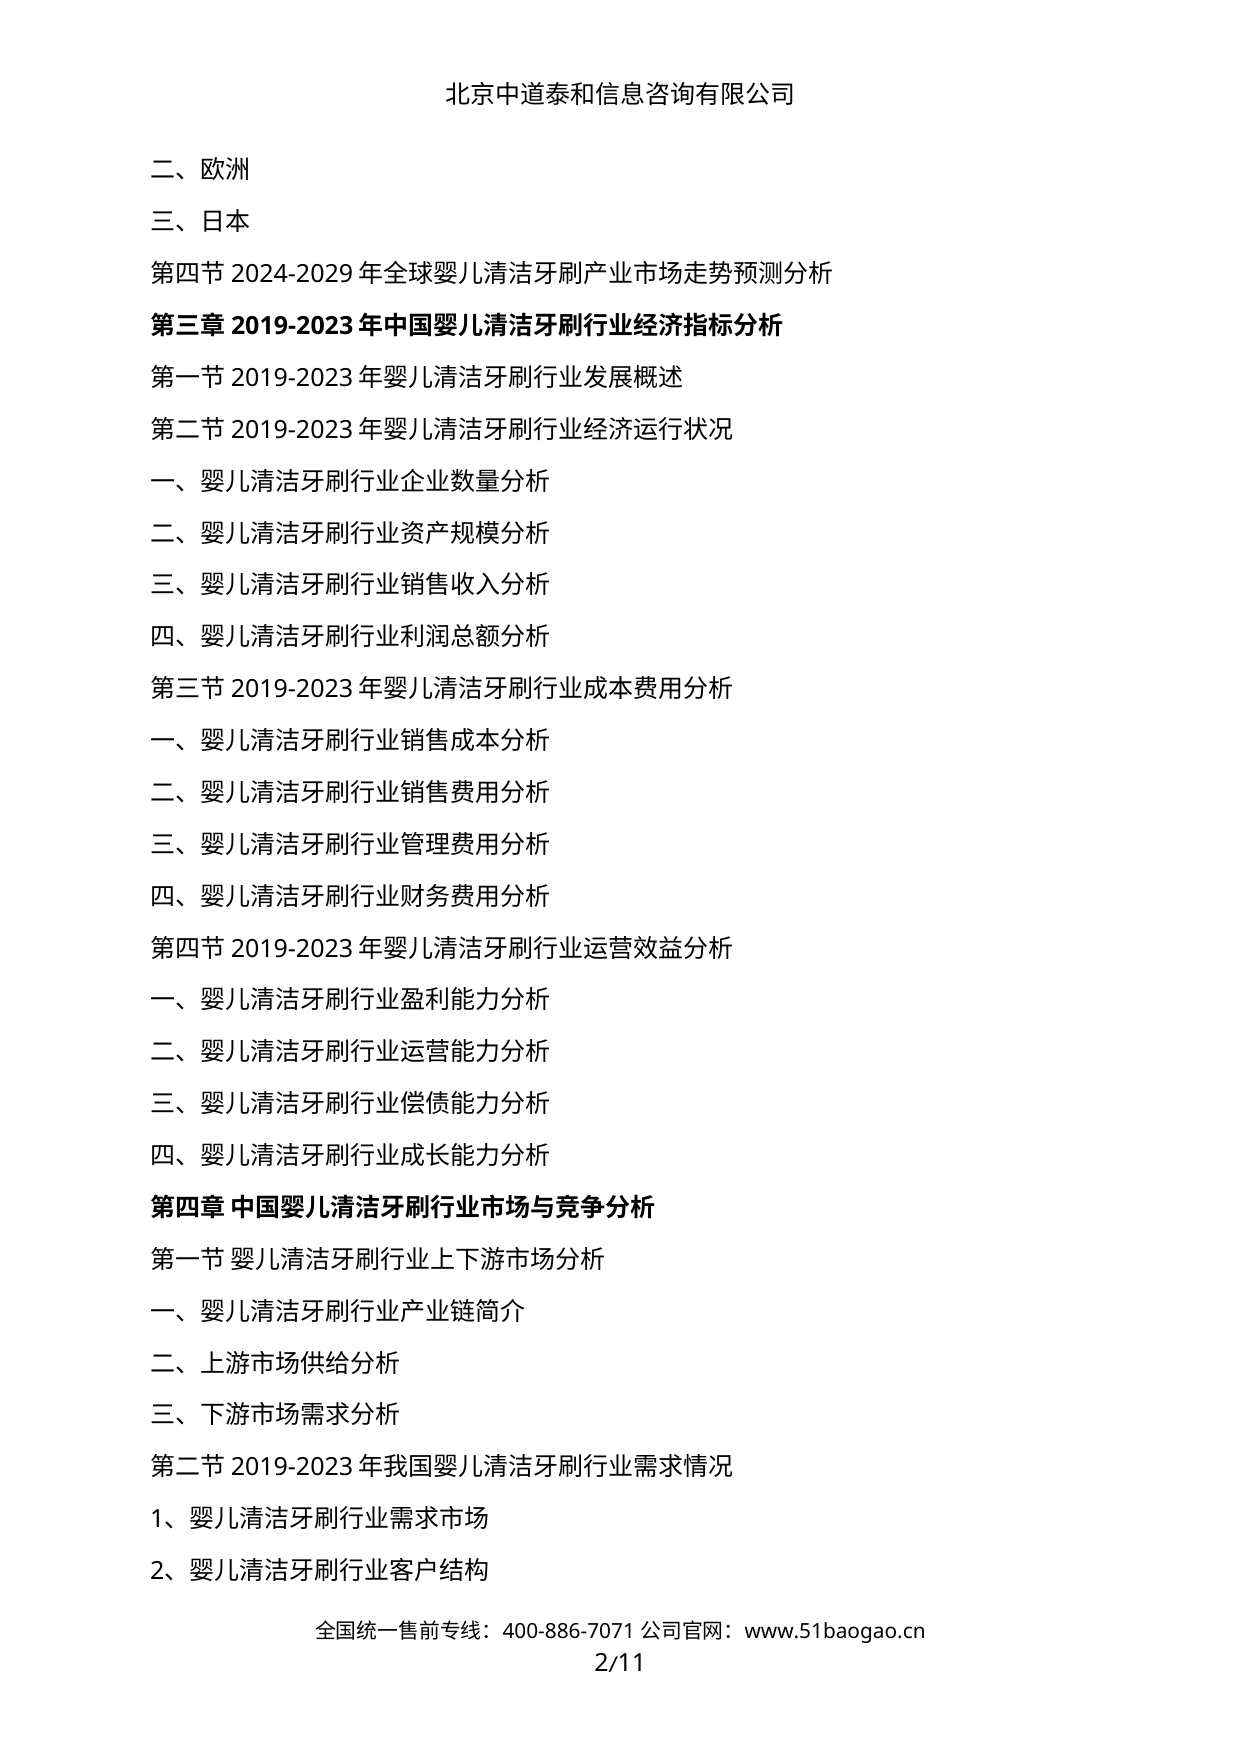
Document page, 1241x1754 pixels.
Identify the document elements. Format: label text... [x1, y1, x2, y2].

text 第四节 2019-2023年婴儿清洁牙刷行业运营效益分析 [150, 928, 1090, 964]
text 一、婴儿清洁牙刷行业企业数量分析 [150, 461, 1090, 497]
text 2、婴儿清洁牙刷行业客户结构 [150, 1551, 1090, 1587]
text 第一节 2019-2023年婴儿清洁牙刷行业发展概述 [150, 357, 1090, 394]
text 四、婴儿清洁牙刷行业成长能力分析 [150, 1136, 1090, 1172]
text 一、婴儿清洁牙刷行业盈利能力分析 [150, 980, 1090, 1016]
text 二、婴儿清洁牙刷行业资产规模分析 [150, 513, 1090, 549]
text 三、婴儿清洁牙刷行业偿债能力分析 [150, 1084, 1090, 1120]
text 第三章 2019-2023年中国婴儿清洁牙刷行业经济指标分析 [150, 306, 1090, 342]
text 三、婴儿清洁牙刷行业管理费用分析 [150, 824, 1090, 861]
text 第二节 2019-2023年婴儿清洁牙刷行业经济运行状况 [150, 409, 1090, 446]
text 第一节 婴儿清洁牙刷行业上下游市场分析 [150, 1239, 1090, 1276]
text 一、婴儿清洁牙刷行业销售成本分析 [150, 721, 1090, 757]
text 第四章 中国婴儿清洁牙刷行业市场与竞争分析 [150, 1187, 1090, 1224]
text 四、婴儿清洁牙刷行业利润总额分析 [150, 617, 1090, 653]
text 第四节 2024-2029年全球婴儿清洁牙刷产业市场走势预测分析 [150, 254, 1090, 290]
text 1、婴儿清洁牙刷行业需求市场 [150, 1499, 1090, 1535]
text 第三节 2019-2023年婴儿清洁牙刷行业成本费用分析 [150, 669, 1090, 705]
text 一、婴儿清洁牙刷行业产业链简介 [150, 1291, 1090, 1327]
text 二、婴儿清洁牙刷行业运营能力分析 [150, 1032, 1090, 1068]
text 三、下游市场需求分析 [150, 1395, 1090, 1431]
text 二、婴儿清洁牙刷行业销售费用分析 [150, 772, 1090, 809]
text 第二节 2019-2023年我国婴儿清洁牙刷行业需求情况 [150, 1447, 1090, 1483]
text 二、上游市场供给分析 [150, 1343, 1090, 1379]
text 三、日本 [150, 202, 1090, 238]
text 四、婴儿清洁牙刷行业财务费用分析 [150, 876, 1090, 912]
text 三、婴儿清洁牙刷行业销售收入分析 [150, 565, 1090, 601]
text 二、欧洲 [150, 150, 1090, 186]
